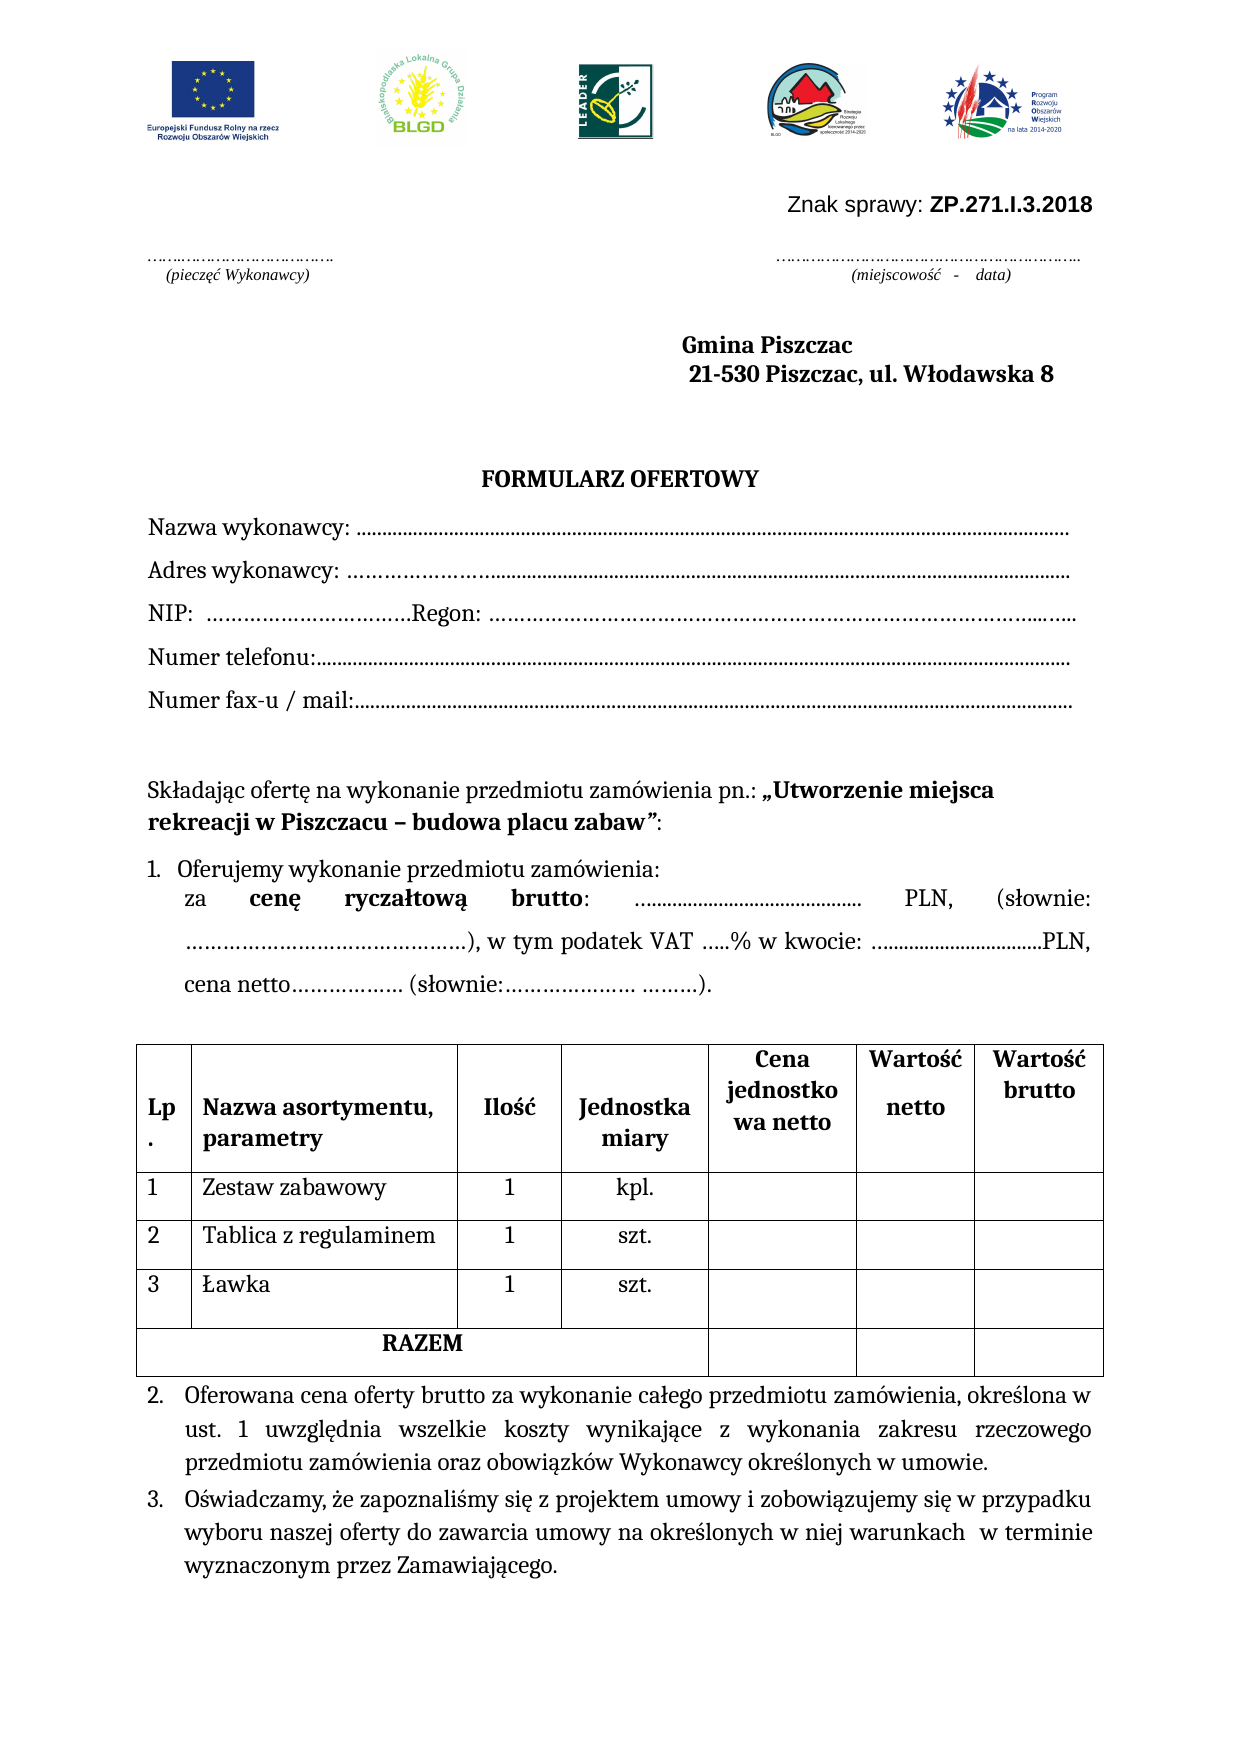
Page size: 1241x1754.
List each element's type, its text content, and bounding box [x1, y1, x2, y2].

text Znak sprawy: ZP.271.I.3.2018 [148, 191, 1093, 217]
picture [375, 49, 468, 146]
table_cell Zestaw zabawowy [192, 1173, 457, 1220]
table_cell szt. [562, 1270, 708, 1327]
table_cell [975, 1329, 1103, 1376]
table_cell [709, 1221, 856, 1269]
table_header Cena jednostkowa netto [709, 1045, 856, 1172]
picture [767, 63, 866, 137]
text Numer telefonu:................................................................................................................................................... [148, 642, 1093, 671]
table_header Nazwa asortymentu, parametry [192, 1045, 457, 1172]
table_cell Tablica z regulaminem [192, 1221, 457, 1269]
picture [147, 61, 279, 141]
text FORMULARZ OFERTOWY [148, 465, 1093, 494]
picture [578, 64, 654, 139]
text Adres wykonawcy: ……………………................................................................................................................ [148, 556, 1093, 585]
table_header Wartość brutto [975, 1045, 1103, 1172]
table_cell [857, 1270, 974, 1327]
table_cell [709, 1270, 856, 1327]
table_cell 2 [137, 1221, 191, 1269]
table_cell [709, 1329, 856, 1376]
text Numer fax-u / mail:............................................................................................................................................ [148, 686, 1093, 714]
table_cell 1 [458, 1270, 561, 1327]
table_header Ilość [458, 1045, 561, 1172]
table_cell [857, 1173, 974, 1220]
text Nazwa wykonawcy: ........................................................................................................................................... [148, 513, 1093, 542]
table_cell [857, 1329, 974, 1376]
list Oferowana cena oferty brutto za wykonanie całego przedmiotu zamówienia, określona w ust. 1 uwzględnia wszelkie koszty wynikające z wykonania zakresu rzeczowego przedmiotu zamówienia oraz obowiązków Wykonawcy określonych w umowie. [147, 1381, 1093, 1476]
table_cell RAZEM [137, 1329, 708, 1376]
table_cell Ławka [192, 1270, 457, 1327]
text NIP: ……………………………Regon: ……………………………………………………………………………...….. [148, 599, 1093, 628]
table_cell szt. [562, 1221, 708, 1269]
text Składając ofertę na wykonanie przedmiotu zamówienia pn.: „Utworzenie miejsca rekreacji w Piszczacu – budowa placu zabaw”: [148, 776, 1093, 836]
table_header Lp. [137, 1045, 191, 1172]
table_cell 3 [137, 1270, 191, 1327]
table_cell [709, 1173, 856, 1220]
table_header Wartość netto [857, 1045, 974, 1172]
text Gmina Piszczac [129, 331, 1093, 360]
list Oświadczamy, że zapoznaliśmy się z projektem umowy i zobowiązujemy się w przypadku wyboru naszej oferty do zawarcia umowy na określonych w niej warunkach w terminie wyznaczonym przez Zamawiającego. [147, 1485, 1093, 1579]
table_cell [975, 1173, 1103, 1220]
text za cenę ryczałtową brutto: …......................................... PLN, (słownie:………………………………………), w tym podatek VAT …..% w kwocie: …..............................PLN, cena netto……………… (słownie:………………… ………). [184, 884, 1093, 999]
table_cell kpl. [562, 1173, 708, 1220]
table_header Jednostka miary [562, 1045, 708, 1172]
text …….…………………………. …………………………………………………….. [148, 246, 1093, 265]
text (pieczęć Wykonawcy) (miejscowość - data) [148, 265, 1093, 284]
list Oferujemy wykonanie przedmiotu zamówienia: [147, 855, 1093, 884]
table_cell [975, 1270, 1103, 1327]
picture [937, 59, 1071, 146]
text 21-530 Piszczac, ul. Włodawska 8 [129, 360, 1093, 389]
table_cell [975, 1221, 1103, 1269]
table_cell 1 [137, 1173, 191, 1220]
table_cell [857, 1221, 974, 1269]
table_cell 1 [458, 1173, 561, 1220]
table_cell 1 [458, 1221, 561, 1269]
